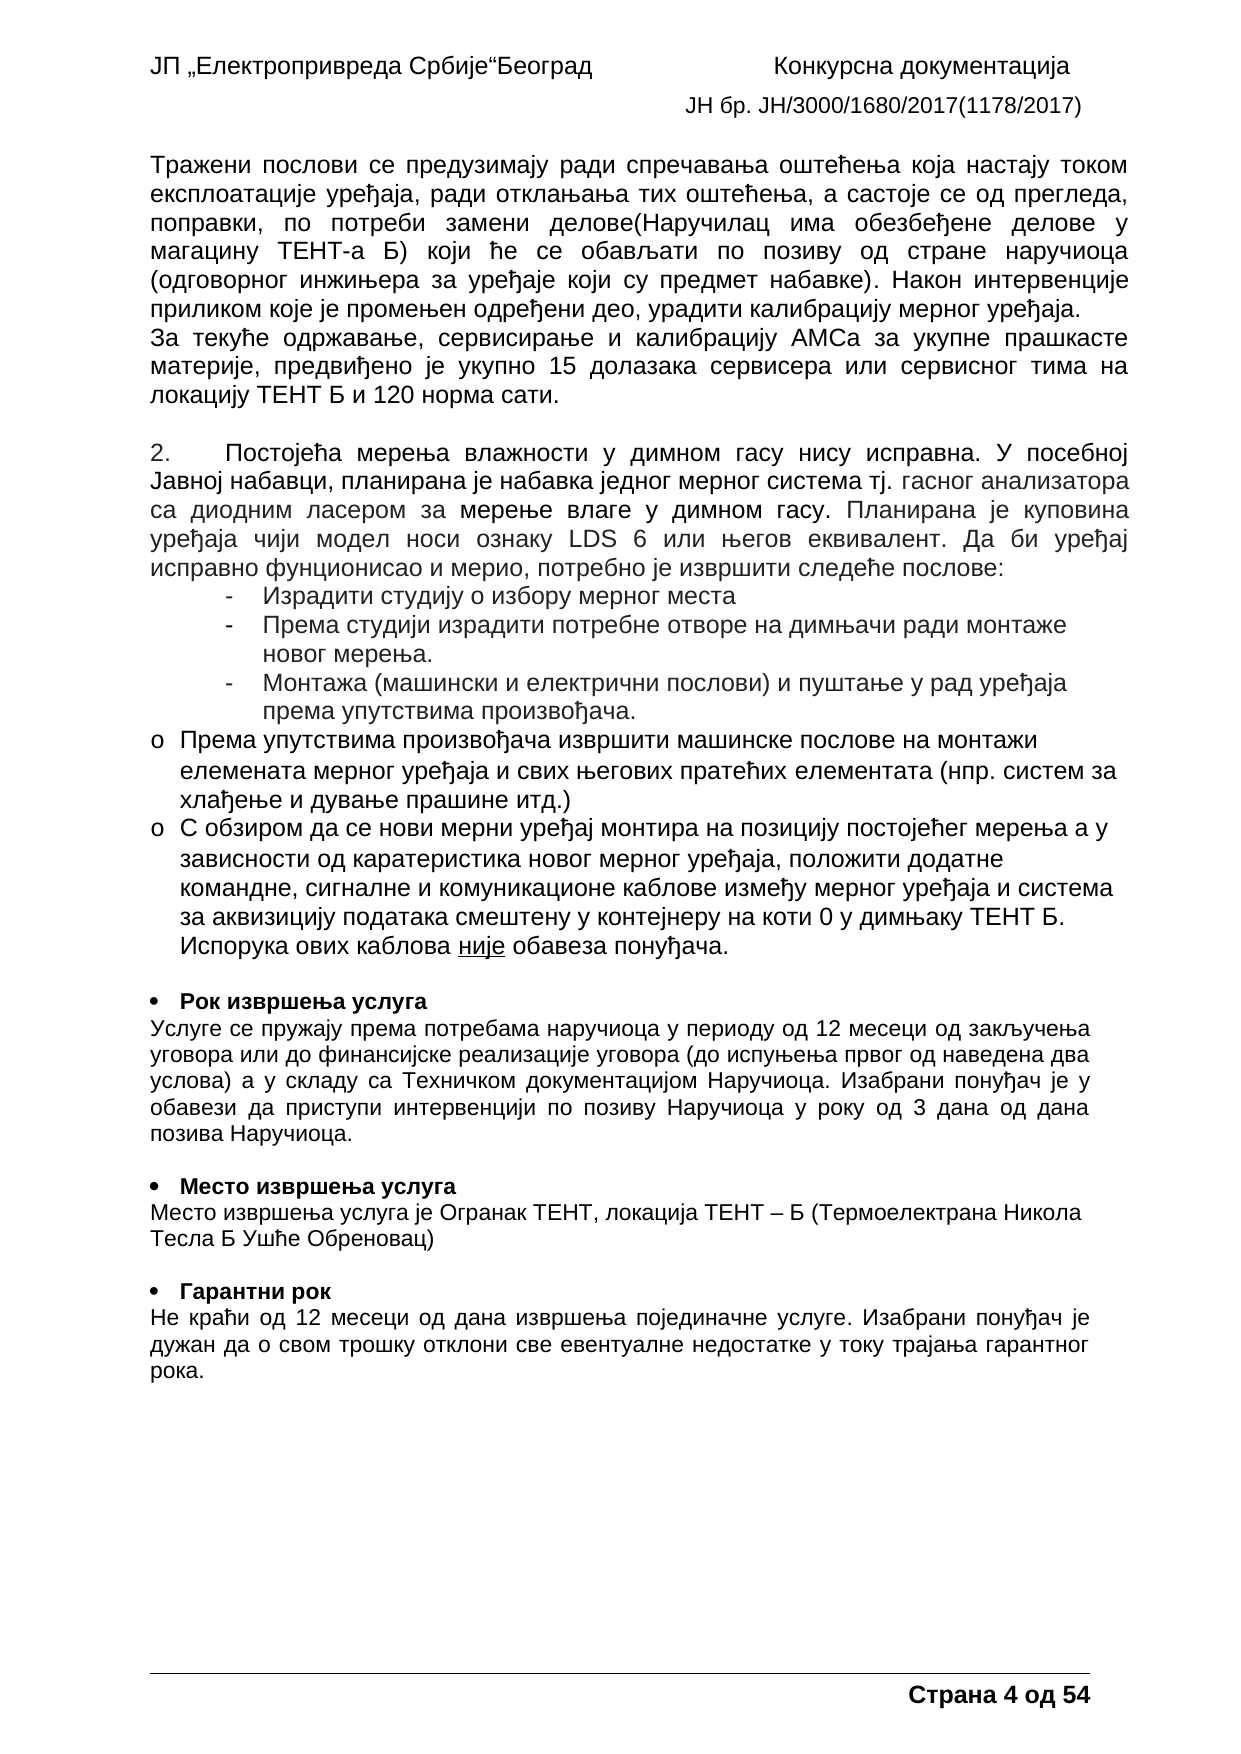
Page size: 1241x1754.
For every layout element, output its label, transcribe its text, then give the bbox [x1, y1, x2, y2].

subtitle Рок извршења услуга [150, 988, 1090, 1014]
text За текуће одржавање, сервисирање и калибрацију АМСа за укупне прашкасте материје, предвиђено је укупно 15 долазака сервисера или сервисног тима на локацију ТЕНТ Б и 120 норма сати. [150, 322, 1129, 409]
text Тражени послови се предузимају ради спречавања оштећења која настају током експлоатације уређаја, ради отклањања тих оштећења, а састоје се од прегледа, поправки, по потреби замени делове(Наручилац има обезбеђене делове у магацину ТЕНТ-а Б) који ће се обављати по позиву од стране наручиоца (одговорног инжињера за уређаје који су предмет набавке). Након интервенције приликом које је промењен одређени део, урадити калибрацију мерног уређаја. [150, 150, 1129, 322]
list Место извршења услуга [150, 1173, 1090, 1199]
list Према студији израдити потребне отворе на димњачи ради монтаже новог мерења. [225, 610, 1129, 667]
list Постојећа мерења влажности у димном гасу нису исправна. У посебној Јавној набавци, планирана је набавка једног мерног система тј. гасног анализатора са диодним ласером за мерење влаге у димном гасу. Планирана је куповина уређаја чији модел носи ознаку LDS 6 или његов еквивалент. Да би уређај исправно фунционисао и мерио, потребно је извршити следеће послове: [150, 437, 1129, 581]
text Услуге се пружају према потребама наручиоца у периоду од 12 месеци од закључења уговора или до финансијске реализације уговора (до испуњења првог од наведена два услова) а у складу са Техничком документацијом Наручиоца. Изабрани понуђач је у обавези да приступи интервенцији по позиву Наручиоца у року од 3 дана од дана позива Наручиоца. [150, 1014, 1090, 1146]
list Гарантни рок [150, 1278, 1090, 1304]
list С обзиром да се нови мерни уређај монтира на позицију постојећег мерења а у зависности од каратеристика новог мерног уређаја, положити додатне командне, сигналне и комуникационе каблове између мерног уређаја и система за аквизицију података смештену у контејнеру на коти 0 у димњаку ТЕНТ Б. Испорука ових каблова није обавеза понуђача. [150, 813, 1129, 959]
list Према упутствима произвођача извршити машинске послове на монтажи елемената мерног уређаја и свих његових пратећих елементата (нпр. систем за хлађење и дување прашине итд.) [150, 725, 1129, 813]
list Израдити студију о избору мерног места [225, 581, 1129, 610]
text Не краћи од 12 месеци од дана извршења појединачне услуге. Изабрани понуђач је дужан да о свом трошку отклони све евентуалне недостатке у току трајања гарантног рока. [150, 1304, 1090, 1383]
list Монтажа (машински и електрични послови) и пуштање у рад уређаја према упутствима произвођача. [225, 667, 1129, 725]
text Место извршења услуга је Огранак ТЕНТ, локација ТЕНТ – Б (Термоелектрана Никола Тесла Б Ушће Обреновац) [150, 1199, 1090, 1252]
